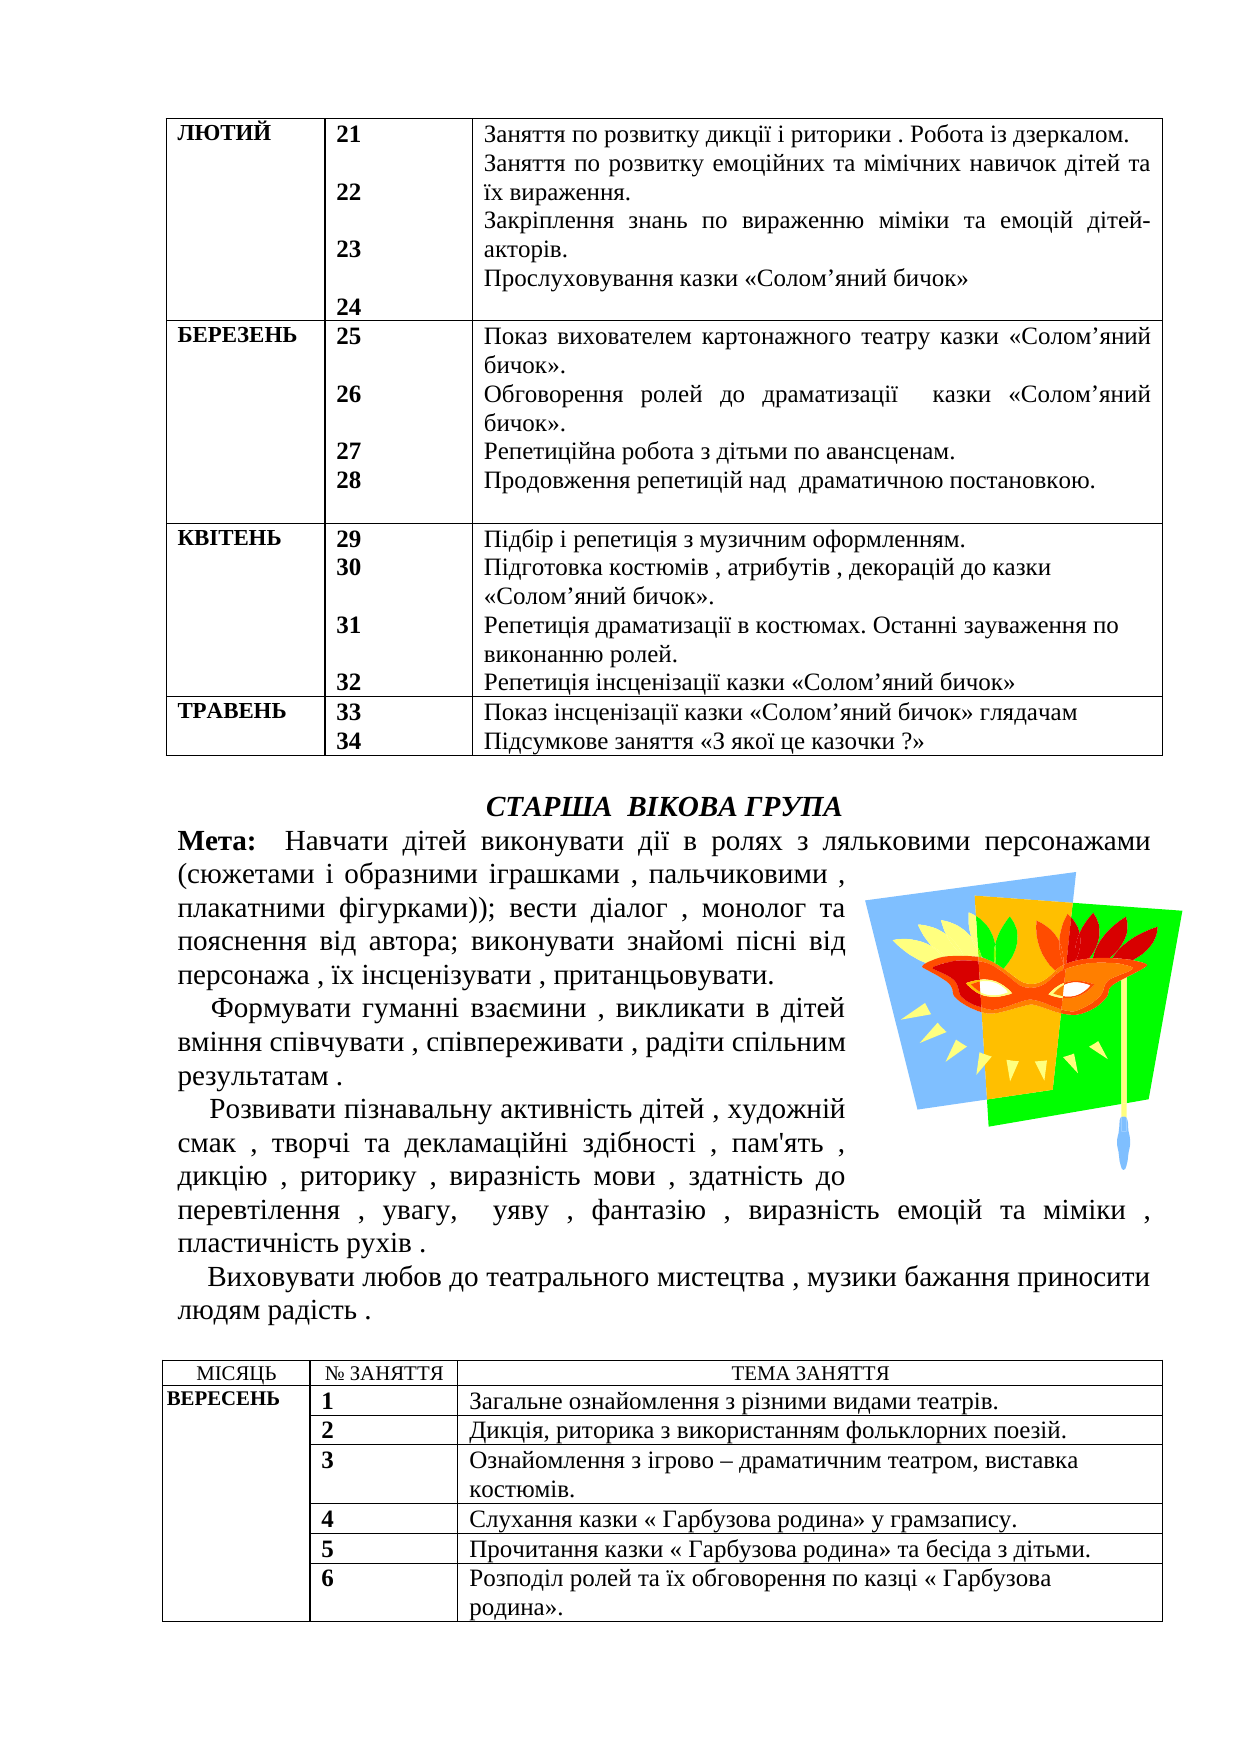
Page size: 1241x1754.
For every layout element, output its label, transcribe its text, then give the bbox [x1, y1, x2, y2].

text СТАРША ВІКОВА ГРУПА [177, 789, 1152, 823]
table_cell Показ вихователем картонажного театру казки «Солом’яний бичок». Обговорення ролей до драматизації казки «Солом’яний бичок». Репетиційна робота з дітьми по авансценам. Продовження репетицій над драматичною постановкою. [473, 321, 1162, 523]
table_cell БЕРЕЗЕНЬ [167, 321, 324, 523]
table_cell Дикція, риторика з використанням фольклорних поезій. [458, 1416, 1162, 1444]
table_header ТЕМА ЗАНЯТТЯ [458, 1361, 1162, 1385]
table_cell КВІТЕНЬ [167, 524, 324, 696]
text Виховувати любов до театрального мистецтва , музики бажання приносити людям радість . [177, 1259, 1152, 1326]
table_cell 2 [311, 1416, 457, 1444]
table_cell 33 34 [326, 697, 472, 755]
table_cell Показ інсценізації казки «Солом’яний бичок» глядачам Підсумкове заняття «З якої це казочки ?» [473, 697, 1162, 755]
table_cell Ознайомлення з ігрово – драматичним театром, виставка костюмів. [458, 1445, 1162, 1503]
table_header МІСЯЦЬ [163, 1361, 309, 1385]
table_cell ЛЮТИЙ [167, 119, 324, 320]
table_cell 6 [311, 1564, 457, 1621]
table_cell Загальне ознайомлення з різними видами театрів. [458, 1386, 1162, 1414]
text Формувати гуманні взаємини , викликати в дітей вміння співчувати , співпереживати , радіти спільним результатам . [177, 991, 912, 1091]
table_cell 21 22 23 24 [326, 119, 472, 320]
table_cell Підбір і репетиція з музичним оформленням. Підготовка костюмів , атрибутів , декорацій до казки «Солом’яний бичок». Репетиція драматизації в костюмах. Останні зауваження по виконанню ролей. Репетиція інсценізації казки «Солом’яний бичок» [473, 524, 1162, 696]
table_cell Слухання казки « Гарбузова родина» у грамзапису. [458, 1504, 1162, 1533]
text Розвивати пізнавальну активність дітей , художній смак , творчі та декламаційні здібності , пам'ять , дикцію , риторику , виразність мови , здатність до перевтілення , увагу, уяву , фантазію , виразність емоцій та міміки , пластичність рухів . [177, 1091, 1152, 1259]
table_cell 4 [311, 1504, 457, 1533]
table_cell 25 26 27 28 [326, 321, 472, 523]
text Мета: Навчати дітей виконувати дії в ролях з ляльковими персонажами (сюжетами і образними іграшками , пальчиковими , плакатними фігурками)); вести діалог , монолог та пояснення від автора; виконувати знайомі пісні від персонажа , їх інсценізувати , пританцьовувати. [177, 823, 1152, 991]
table_header № ЗАНЯТТЯ [311, 1361, 457, 1385]
table_cell Заняття по розвитку дикції і риторики . Робота із дзеркалом. Заняття по розвитку емоційних та мімічних навичок дітей та їх вираження. Закріплення знань по вираженню міміки та емоцій дітей-акторів. Прослуховування казки «Солом’яний бичок» [473, 119, 1162, 320]
table_cell ТРАВЕНЬ [167, 697, 324, 755]
table_cell Прочитання казки « Гарбузова родина» та бесіда з дітьми. [458, 1534, 1162, 1562]
table_cell 1 [311, 1386, 457, 1414]
table_cell ВЕРЕСЕНЬ [163, 1386, 309, 1621]
table_cell Розподіл ролей та їх обговорення по казці « Гарбузова родина». [458, 1564, 1162, 1621]
table_cell 5 [311, 1534, 457, 1562]
table_cell 29 30 31 32 [326, 524, 472, 696]
table_cell 3 [311, 1445, 457, 1503]
